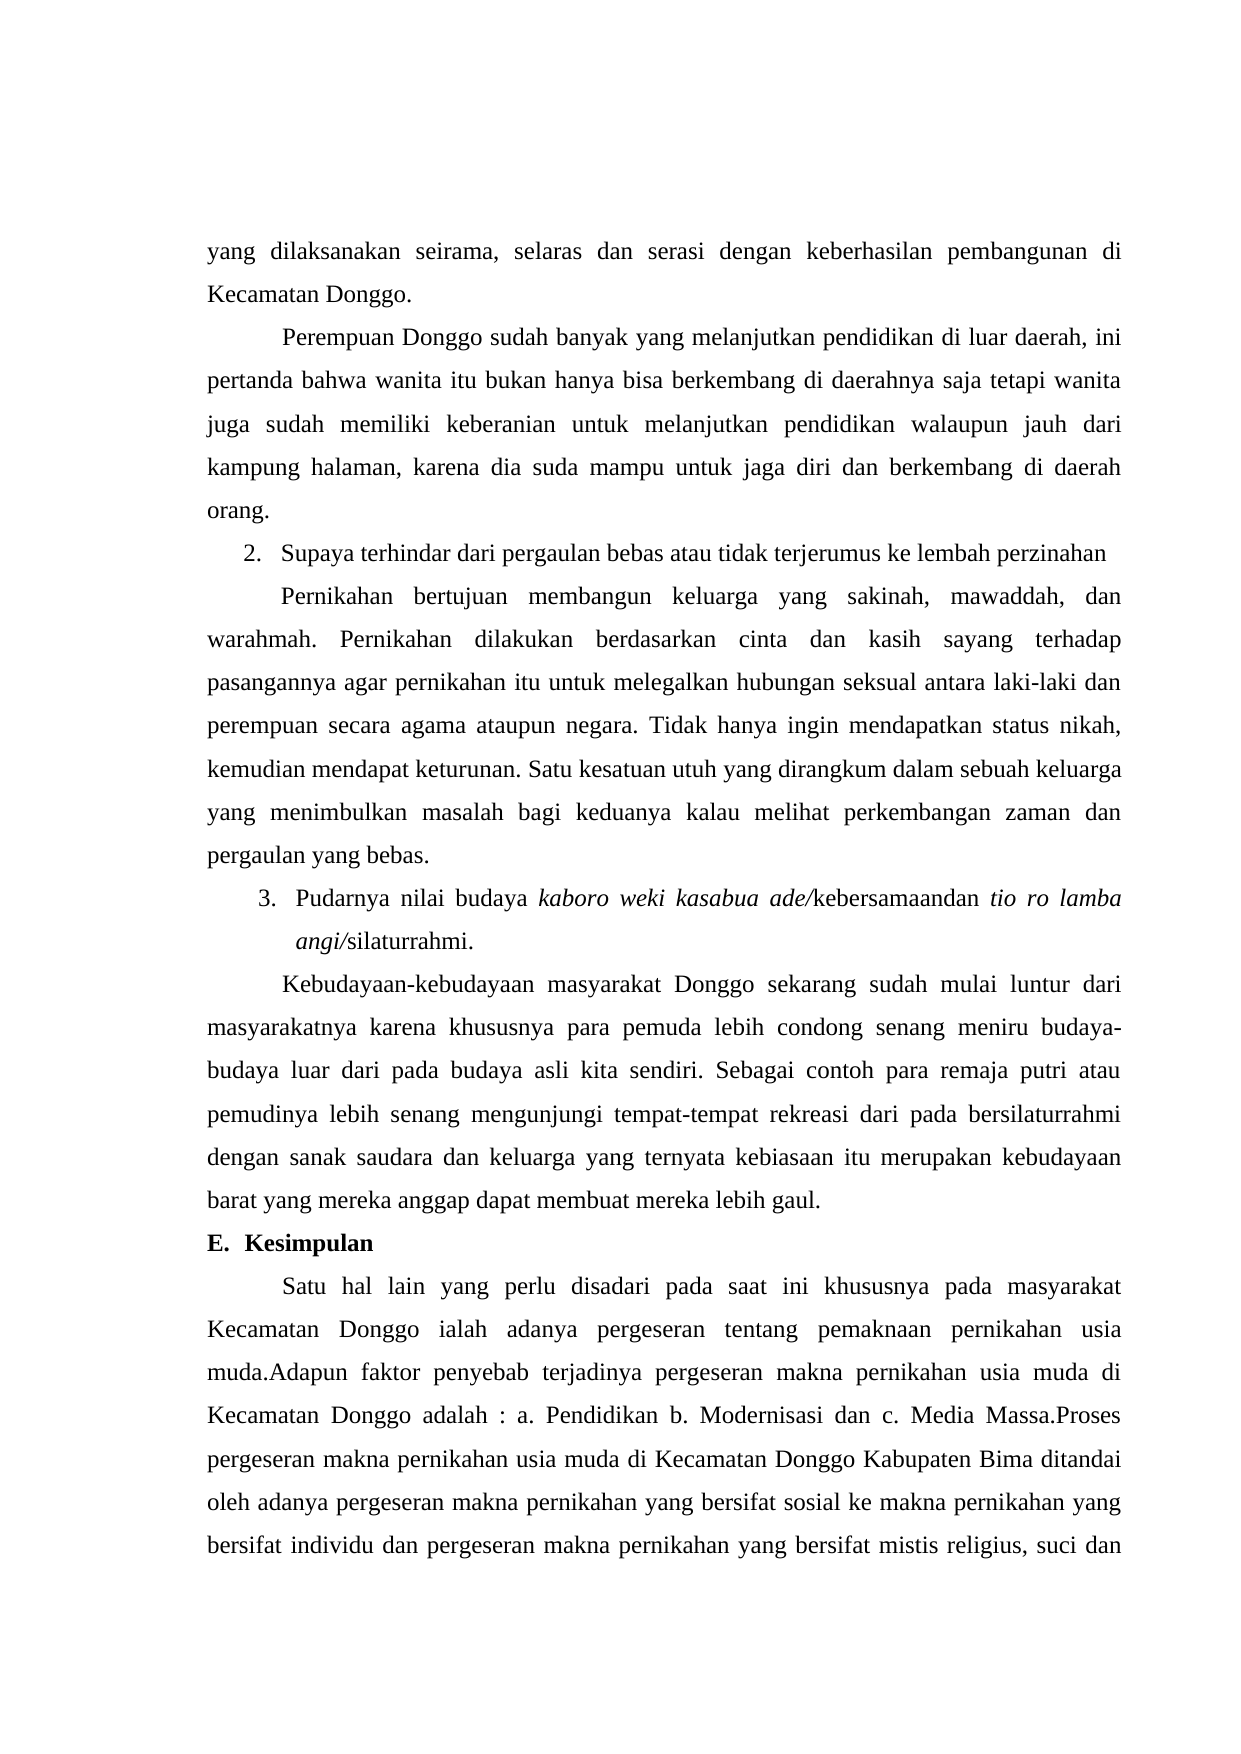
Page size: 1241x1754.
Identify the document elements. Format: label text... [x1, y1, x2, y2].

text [207, 236, 1122, 308]
list Kesimpulan [207, 1228, 1122, 1257]
list Pudarnya nilai budaya kaboro weki kasabua ade/kebersamaandan tio ro lamba angi/silaturrahmi. [258, 883, 1122, 955]
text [207, 1271, 1122, 1559]
list Supaya terhindar dari pergaulan bebas atau tidak terjerumus ke lembah perzinahan [243, 538, 1122, 567]
text Kebudayaan-kebudayaan masyarakat Donggo sekarang sudah mulai luntur dari masyarakatnya karena khususnya para pemuda lebih condong senang meniru budaya-budaya luar dari pada budaya asli kita sendiri. Sebagai contoh para remaja putri atau pemudinya lebih senang mengunjungi tempat-tempat rekreasi dari pada bersilaturrahmi dengan sanak saudara dan keluarga yang ternyata kebiasaan itu merupakan kebudayaan barat yang mereka anggap dapat membuat mereka lebih gaul. [207, 969, 1122, 1214]
text Perempuan Donggo sudah banyak yang melanjutkan pendidikan di luar daerah, ini pertanda bahwa wanita itu bukan hanya bisa berkembang di daerahnya saja tetapi wanita juga sudah memiliki keberanian untuk melanjutkan pendidikan walaupun jauh dari kampung halaman, karena dia suda mampu untuk jaga diri dan berkembang di daerah orang. [207, 322, 1122, 524]
text Pernikahan bertujuan membangun keluarga yang sakinah, mawaddah, dan warahmah. Pernikahan dilakukan berdasarkan cinta dan kasih sayang terhadap pasangannya agar pernikahan itu untuk melegalkan hubungan seksual antara laki-laki dan perempuan secara agama ataupun negara. Tidak hanya ingin mendapatkan status nikah, kemudian mendapat keturunan. Satu kesatuan utuh yang dirangkum dalam sebuah keluarga yang menimbulkan masalah bagi keduanya kalau melihat perkembangan zaman dan pergaulan yang bebas. [207, 581, 1122, 869]
